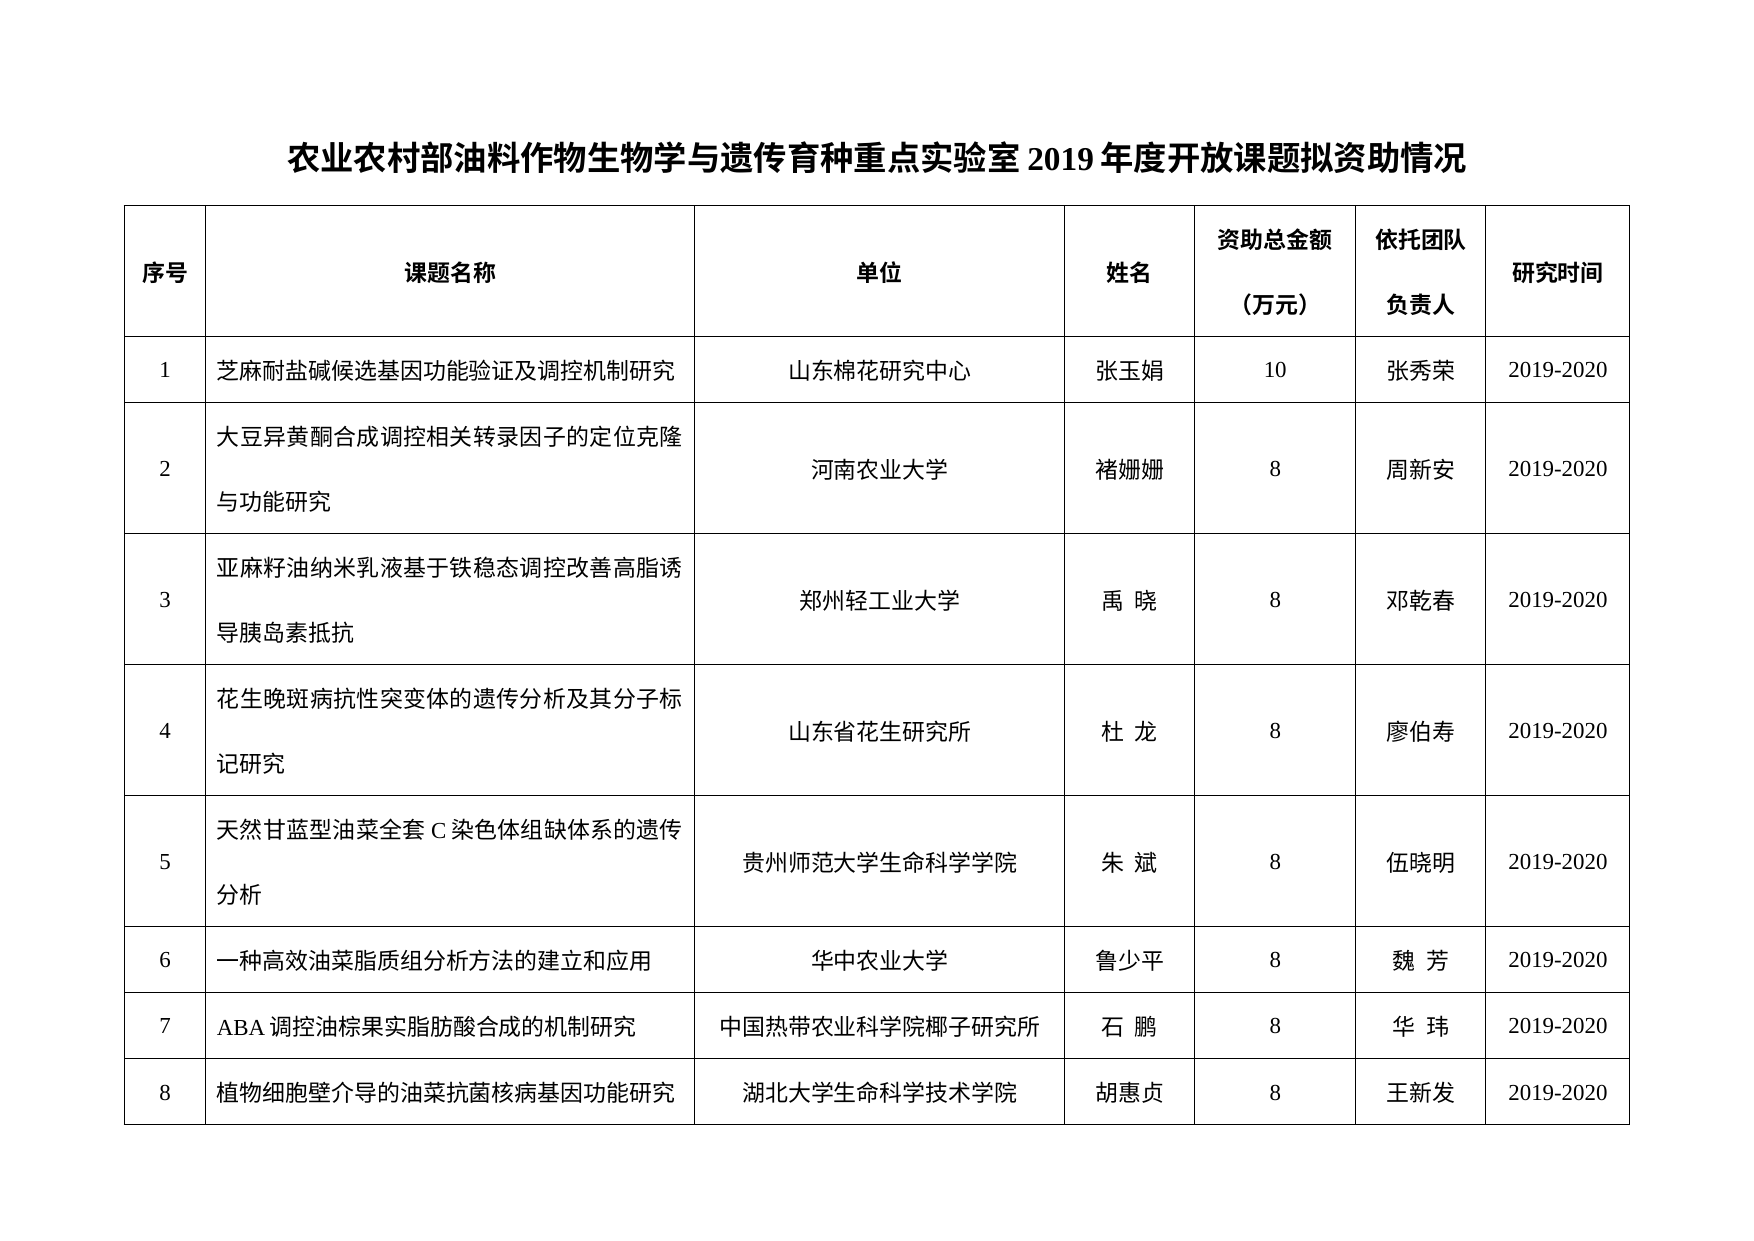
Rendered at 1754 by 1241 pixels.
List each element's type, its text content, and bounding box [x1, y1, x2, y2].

table_cell ABA调控油棕果实脂肪酸合成的机制研究 [206, 993, 694, 1058]
table_cell 中国热带农业科学院椰子研究所 [695, 993, 1064, 1058]
table_cell 8 [1195, 796, 1355, 926]
table_cell 华中农业大学 [695, 927, 1064, 992]
table_header 单位 [695, 206, 1064, 336]
table_cell 褚姗姗 [1065, 403, 1194, 533]
table_header 课题名称 [206, 206, 694, 336]
table_cell 8 [1195, 1059, 1355, 1124]
table_cell 2019-2020 [1486, 796, 1629, 926]
table_cell 贵州师范大学生命科学学院 [695, 796, 1064, 926]
table_cell 2019-2020 [1486, 403, 1629, 533]
table_cell 10 [1195, 337, 1355, 402]
table_cell 廖伯寿 [1356, 665, 1485, 795]
table_cell 1 [125, 337, 205, 402]
table_cell 花生晚斑病抗性突变体的遗传分析及其分子标记研究 [206, 665, 694, 795]
text 农业农村部油料作物生物学与遗传育种重点实验室2019年度开放课题拟资助情况 [150, 124, 1604, 189]
table_cell 2 [125, 403, 205, 533]
table_cell 郑州轻工业大学 [695, 534, 1064, 664]
table_cell 2019-2020 [1486, 337, 1629, 402]
table_cell 邓乾春 [1356, 534, 1485, 664]
table_cell 周新安 [1356, 403, 1485, 533]
table_cell 4 [125, 665, 205, 795]
table_cell 朱 斌 [1065, 796, 1194, 926]
table_cell 7 [125, 993, 205, 1058]
table_header 姓名 [1065, 206, 1194, 336]
table_cell 8 [1195, 993, 1355, 1058]
table_cell 河南农业大学 [695, 403, 1064, 533]
table_cell 芝麻耐盐碱候选基因功能验证及调控机制研究 [206, 337, 694, 402]
table_cell 6 [125, 927, 205, 992]
table_cell 鲁少平 [1065, 927, 1194, 992]
table_cell 杜 龙 [1065, 665, 1194, 795]
table_cell 亚麻籽油纳米乳液基于铁稳态调控改善高脂诱导胰岛素抵抗 [206, 534, 694, 664]
table_cell 山东省花生研究所 [695, 665, 1064, 795]
table_cell 大豆异黄酮合成调控相关转录因子的定位克隆与功能研究 [206, 403, 694, 533]
table_cell 3 [125, 534, 205, 664]
table_header 研究时间 [1486, 206, 1629, 336]
table_cell 山东棉花研究中心 [695, 337, 1064, 402]
table_cell 天然甘蓝型油菜全套C染色体组缺体系的遗传分析 [206, 796, 694, 926]
table_cell 石 鹏 [1065, 993, 1194, 1058]
table_cell 8 [125, 1059, 205, 1124]
table_cell 8 [1195, 927, 1355, 992]
table_header 资助总金额（万元） [1195, 206, 1355, 336]
table_cell 一种高效油菜脂质组分析方法的建立和应用 [206, 927, 694, 992]
table_cell 2019-2020 [1486, 993, 1629, 1058]
table_cell 禹 晓 [1065, 534, 1194, 664]
table_cell 2019-2020 [1486, 665, 1629, 795]
table_header 序号 [125, 206, 205, 336]
table_cell 2019-2020 [1486, 1059, 1629, 1124]
table_header 依托团队负责人 [1356, 206, 1485, 336]
table_cell 8 [1195, 665, 1355, 795]
table_cell 8 [1195, 403, 1355, 533]
table_cell 伍晓明 [1356, 796, 1485, 926]
table_cell 植物细胞壁介导的油菜抗菌核病基因功能研究 [206, 1059, 694, 1124]
table_cell 8 [1195, 534, 1355, 664]
table_cell 5 [125, 796, 205, 926]
table_cell 胡惠贞 [1065, 1059, 1194, 1124]
table_cell 2019-2020 [1486, 534, 1629, 664]
table_cell 2019-2020 [1486, 927, 1629, 992]
table_cell 张玉娟 [1065, 337, 1194, 402]
table_cell 湖北大学生命科学技术学院 [695, 1059, 1064, 1124]
